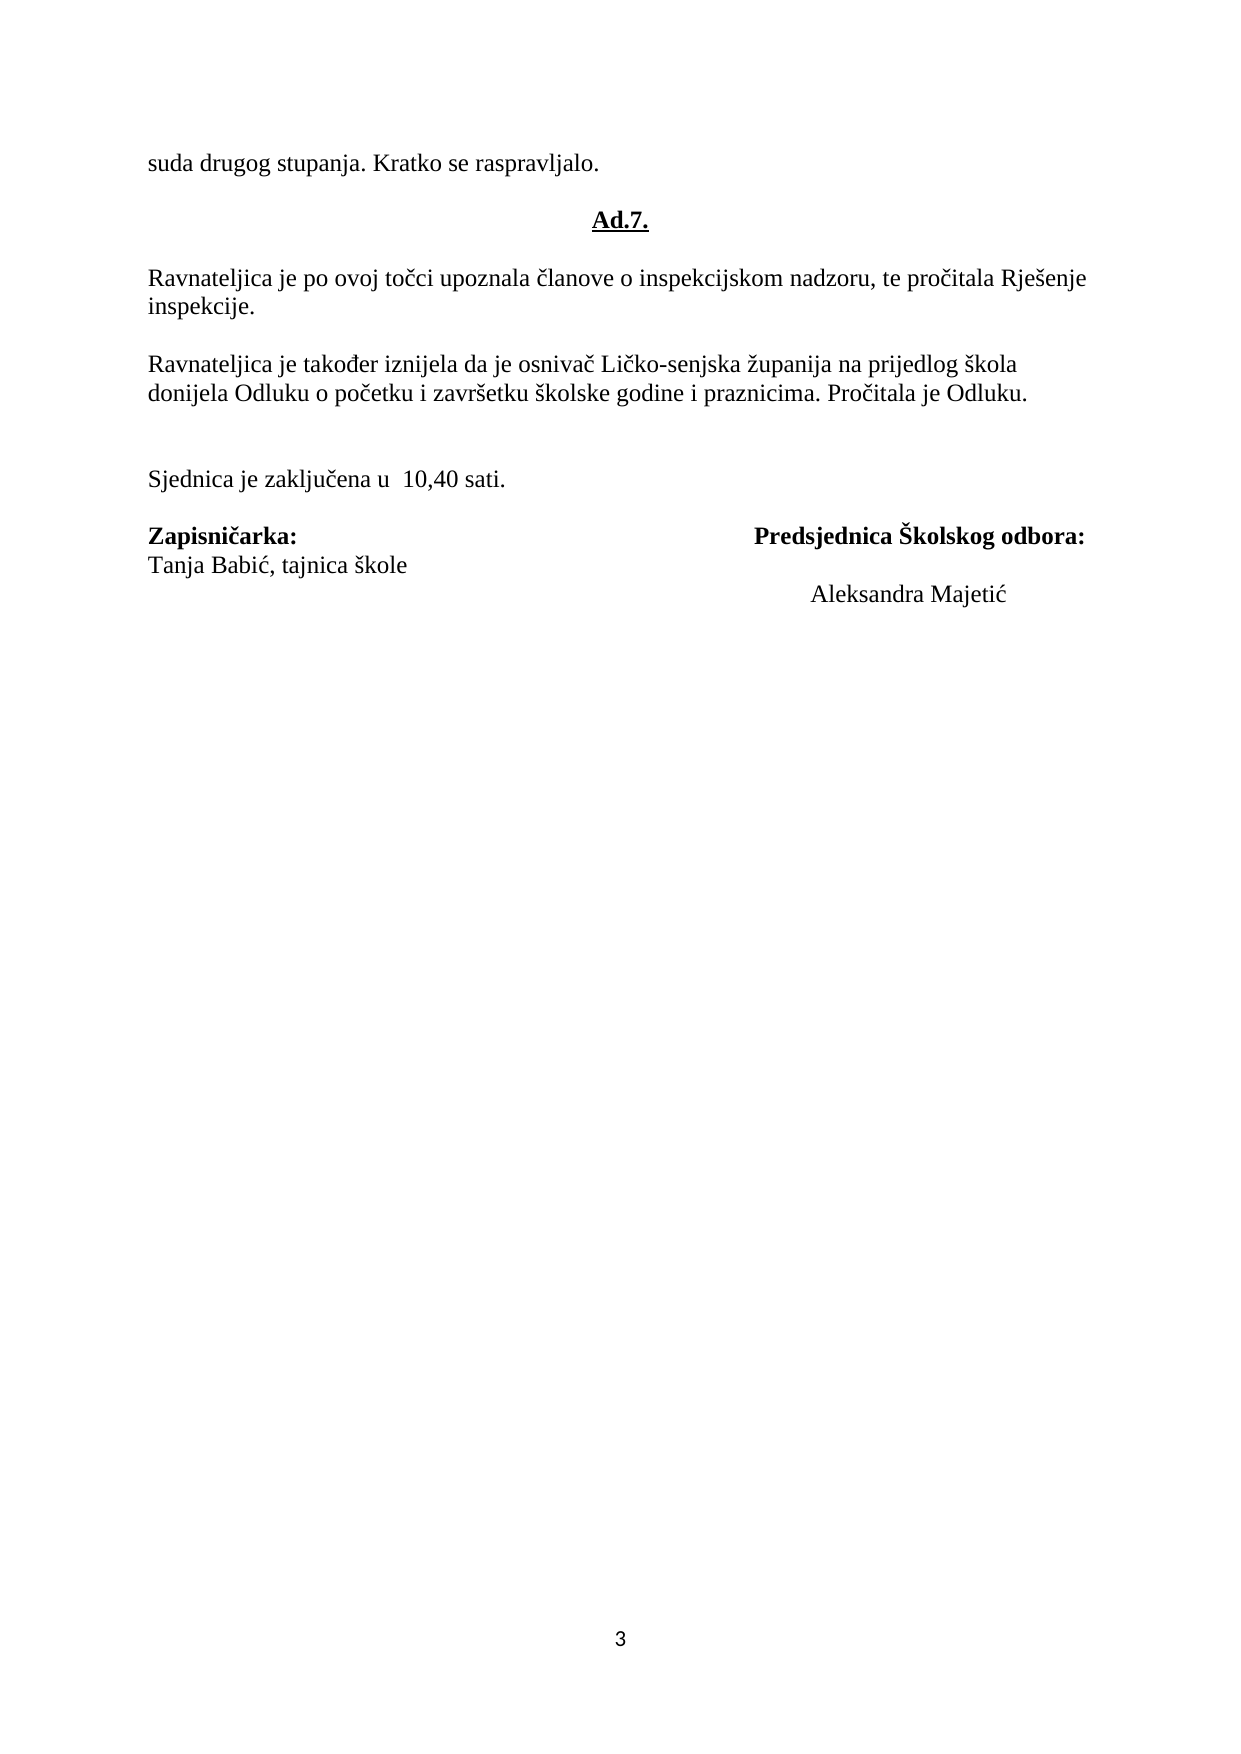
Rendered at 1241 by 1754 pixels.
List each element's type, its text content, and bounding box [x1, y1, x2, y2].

text Aleksandra Majetić [148, 579, 1093, 608]
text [148, 148, 1093, 176]
text Ravnateljica je po ovoj točci upoznala članove o inspekcijskom nadzoru, te pročitala Rješenje inspekcije. [148, 263, 1093, 320]
text Zapisničarka: Predsjednica Školskog odbora: [148, 521, 1093, 550]
text Sjednica je zaključena u 10,40 sati. [148, 464, 1093, 493]
text Ad.7. [148, 205, 1093, 234]
text Ravnateljica je također iznijela da je osnivač Ličko-senjska županija na prijedlog škola donijela Odluku o početku i završetku školske godine i praznicima. Pročitala je Odluku. [148, 349, 1093, 406]
text Tanja Babić, tajnica škole [148, 550, 1093, 579]
